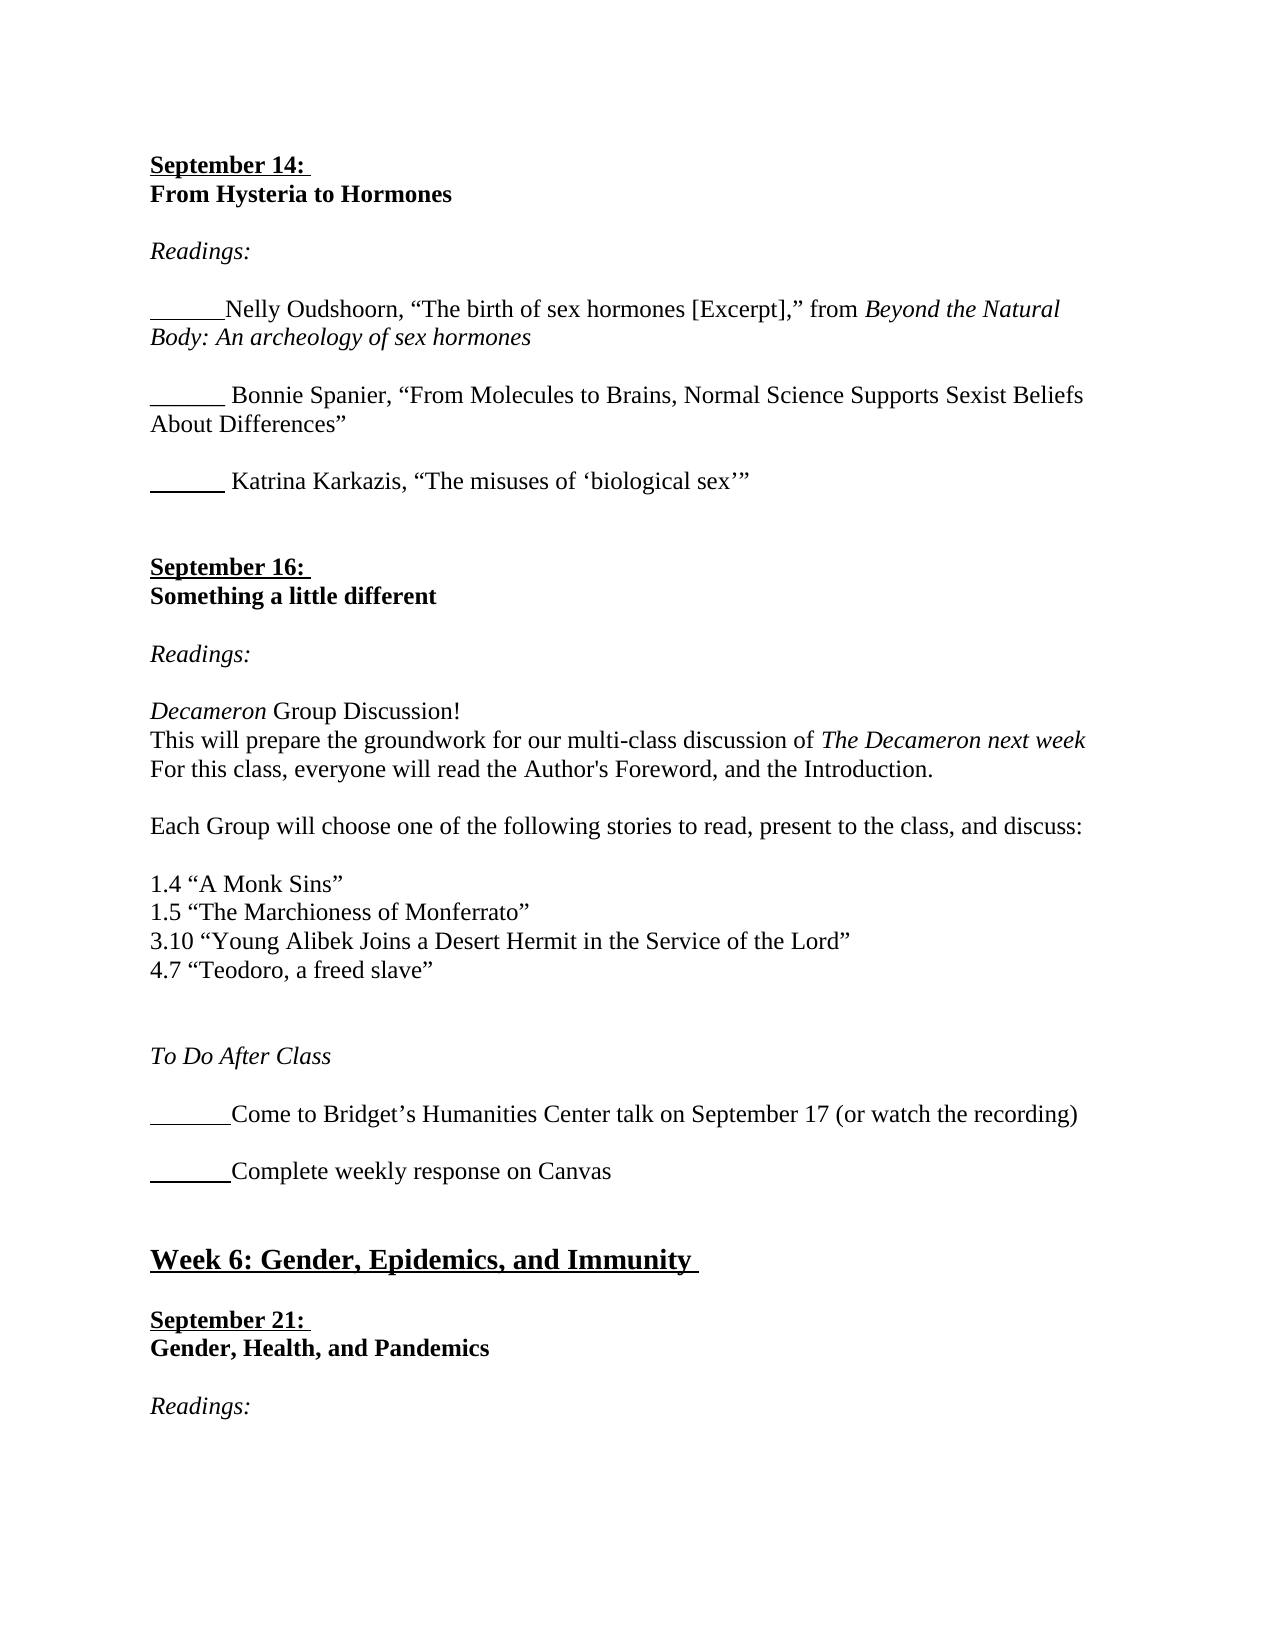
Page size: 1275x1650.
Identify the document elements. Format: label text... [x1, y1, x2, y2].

text 3.10 “Young Alibek Joins a Desert Hermit in the Service of the Lord” [150, 926, 1125, 955]
text Katrina Karkazis, “The misuses of ‘biological sex’” [150, 466, 1125, 495]
text Readings: [150, 1391, 1125, 1420]
text Something a little different [150, 581, 1125, 610]
text 1.5 “The Marchioness of Monferrato” [150, 897, 1125, 926]
text From Hysteria to Hormones [150, 179, 1125, 207]
text Readings: [150, 236, 1125, 265]
text Gender, Health, and Pandemics [150, 1333, 1125, 1362]
text Nelly Oudshoorn, “The birth of sex hormones [Excerpt],” from Beyond the Natural Body: An archeology of sex hormones [150, 294, 1125, 351]
text To Do After Class [150, 1041, 1125, 1070]
text Each Group will choose one of the following stories to read, present to the class, and discuss: [150, 811, 1125, 840]
text Decameron Group Discussion! [150, 696, 1125, 725]
text September 14: [150, 150, 1125, 179]
text 4.7 “Teodoro, a freed slave” [150, 955, 1125, 984]
text ______ Bonnie Spanier, “From Molecules to Brains, Normal Science Supports Sexist Beliefs About Differences” [150, 380, 1125, 437]
text 1.4 “A Monk Sins” [150, 869, 1125, 897]
text Complete weekly response on Canvas [150, 1156, 1125, 1185]
text September 21: [150, 1305, 1125, 1333]
text Readings: [150, 639, 1125, 667]
text This will prepare the groundwork for our multi-class discussion of The Decameron next week [150, 725, 1125, 754]
text Come to Bridget’s Humanities Center talk on September 17 (or watch the recording) [150, 1099, 1125, 1127]
text September 16: [150, 552, 1125, 581]
text For this class, everyone will read the Author's Foreword, and the Introduction. [150, 754, 1125, 782]
text Week 6: Gender, Epidemics, and Immunity [150, 1242, 1125, 1276]
